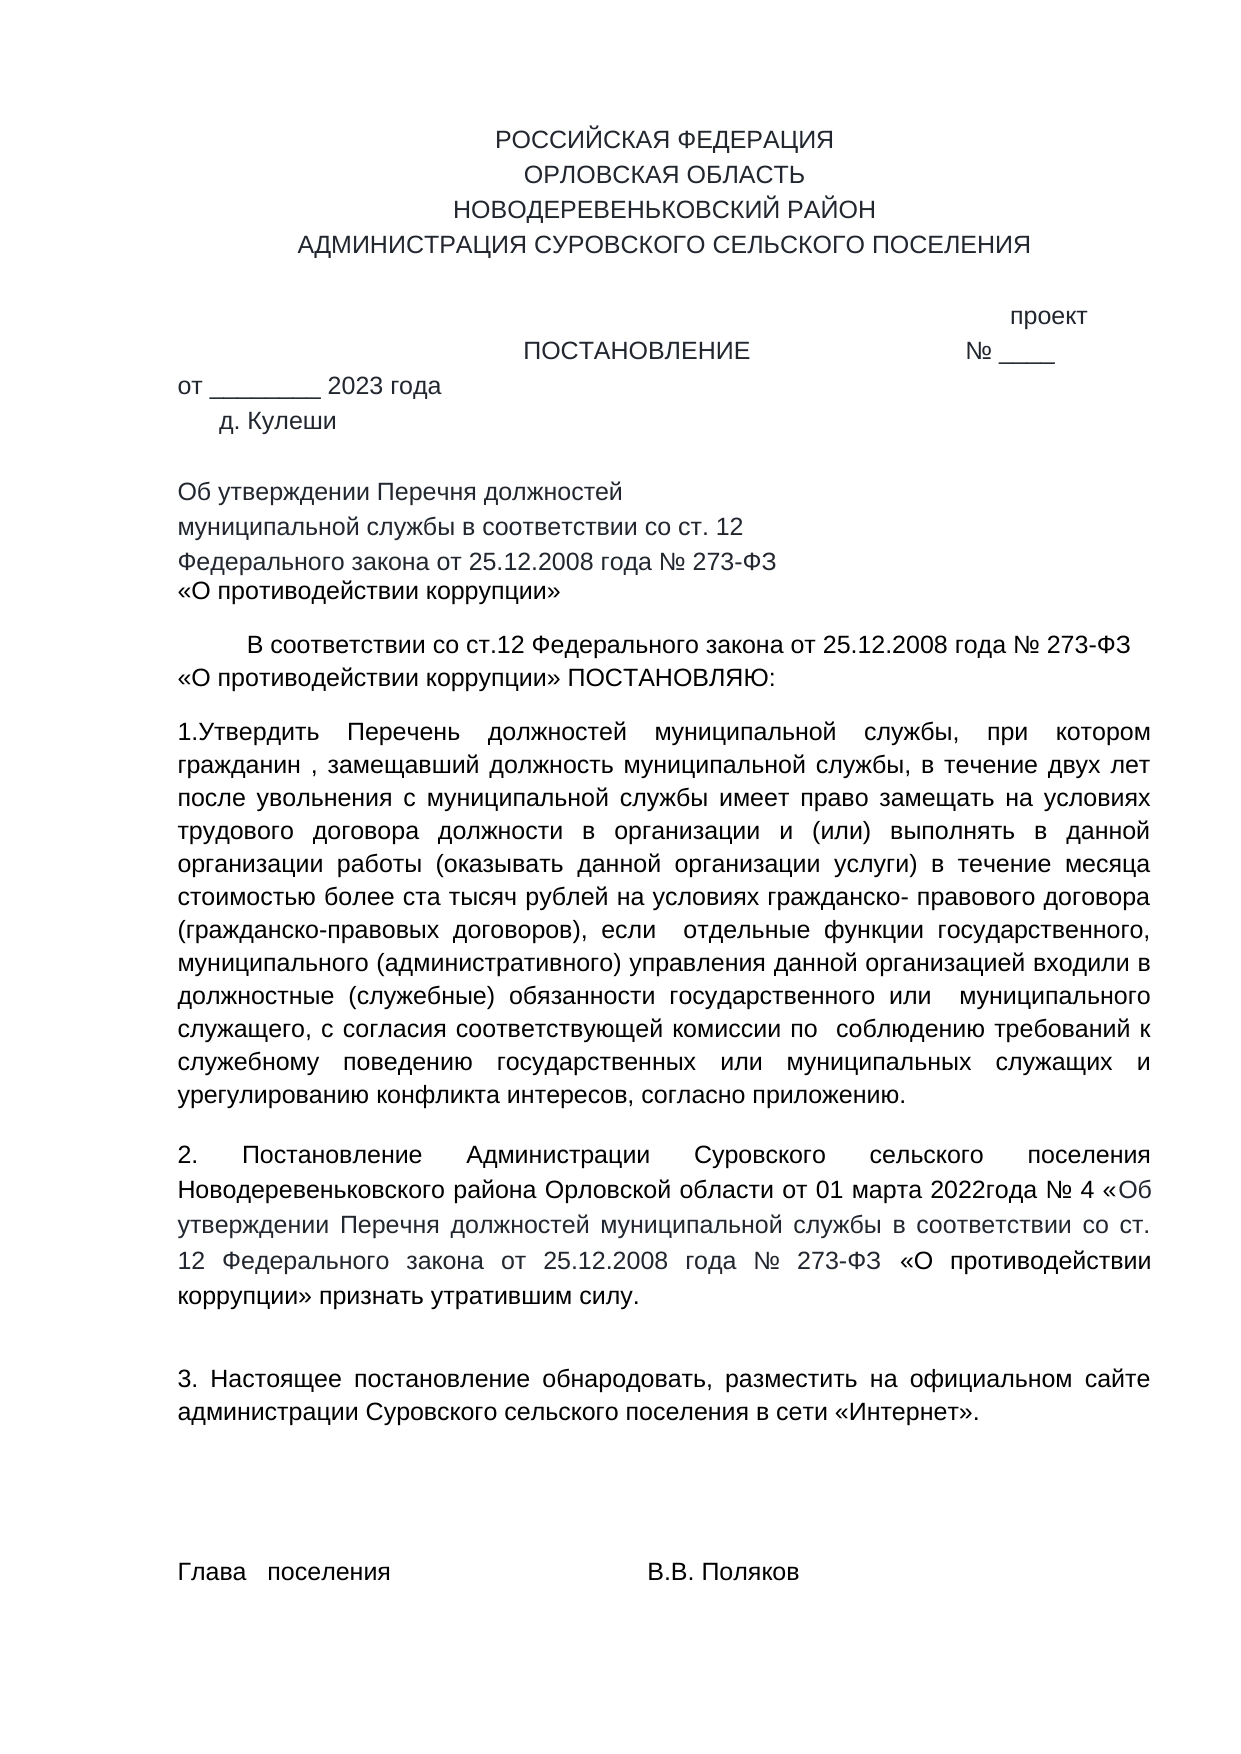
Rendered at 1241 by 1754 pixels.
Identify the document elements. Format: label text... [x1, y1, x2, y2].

text Федерального закона от 25.12.2008 года № 273-ФЗ [177, 541, 1152, 576]
text от ________ 2023 года [177, 364, 1152, 400]
text муниципальной службы в соответствии со ст. 12 [177, 505, 1152, 541]
text В соответствии со ст.12 Федерального закона от 25.12.2008 года № 273-ФЗ «О противодействии коррупции» ПОСТАНОВЛЯЮ: [177, 630, 1152, 691]
text 3. Настоящее постановление обнародовать, разместить на официальном сайте администрации Суровского сельского поселения в сети «Интернет». [177, 1363, 1152, 1425]
text д. Кулеши [177, 400, 1152, 435]
text НОВОДЕРЕВЕНЬКОВСКИЙ РАЙОН [177, 188, 1152, 224]
text «О противодействии коррупции» [177, 576, 1152, 604]
text 2. Постановление Администрации Суровского сельского поселения Новодеревеньковского района Орловской области от 01 марта 2022года № 4 «Об утверждении Перечня должностей муниципальной службы в соответствии со ст. 12 Федерального закона от 25.12.2008 года № 273-ФЗ «О противодействии коррупции» признать утратившим силу. [177, 1134, 1152, 1310]
text проект [177, 294, 1152, 329]
text Об утверждении Перечня должностей [177, 470, 1152, 505]
text ПОСТАНОВЛЕНИЕ № ____ [177, 329, 1152, 364]
text РОССИЙСКАЯ ФЕДЕРАЦИЯ [177, 118, 1152, 153]
text 1.Утвердить Перечень должностей муниципальной службы, при котором гражданин , замещавший должность муниципальной службы, в течение двух лет после увольнения с муниципальной службы имеет право замещать на условиях трудового договора должности в организации и (или) выполнять в данной организации работы (оказывать данной организации услуги) в течение месяца стоимостью более ста тысяч рублей на условиях гражданско- правового договора (гражданско-правовых договоров), если отдельные функции государственного, муниципального (административного) управления данной организацией входили в должностные (служебные) обязанности государственного или муниципального служащего, с согласия соответствующей комиссии по соблюдению требований к служебному поведению государственных или муниципальных служащих и урегулированию конфликта интересов, согласно приложению. [177, 717, 1152, 1108]
text ОРЛОВСКАЯ ОБЛАСТЬ [177, 153, 1152, 188]
text АДМИНИСТРАЦИЯ СУРОВСКОГО СЕЛЬСКОГО ПОСЕЛЕНИЯ [177, 224, 1152, 259]
text Глава поселения В.В. Поляков [177, 1556, 1152, 1585]
